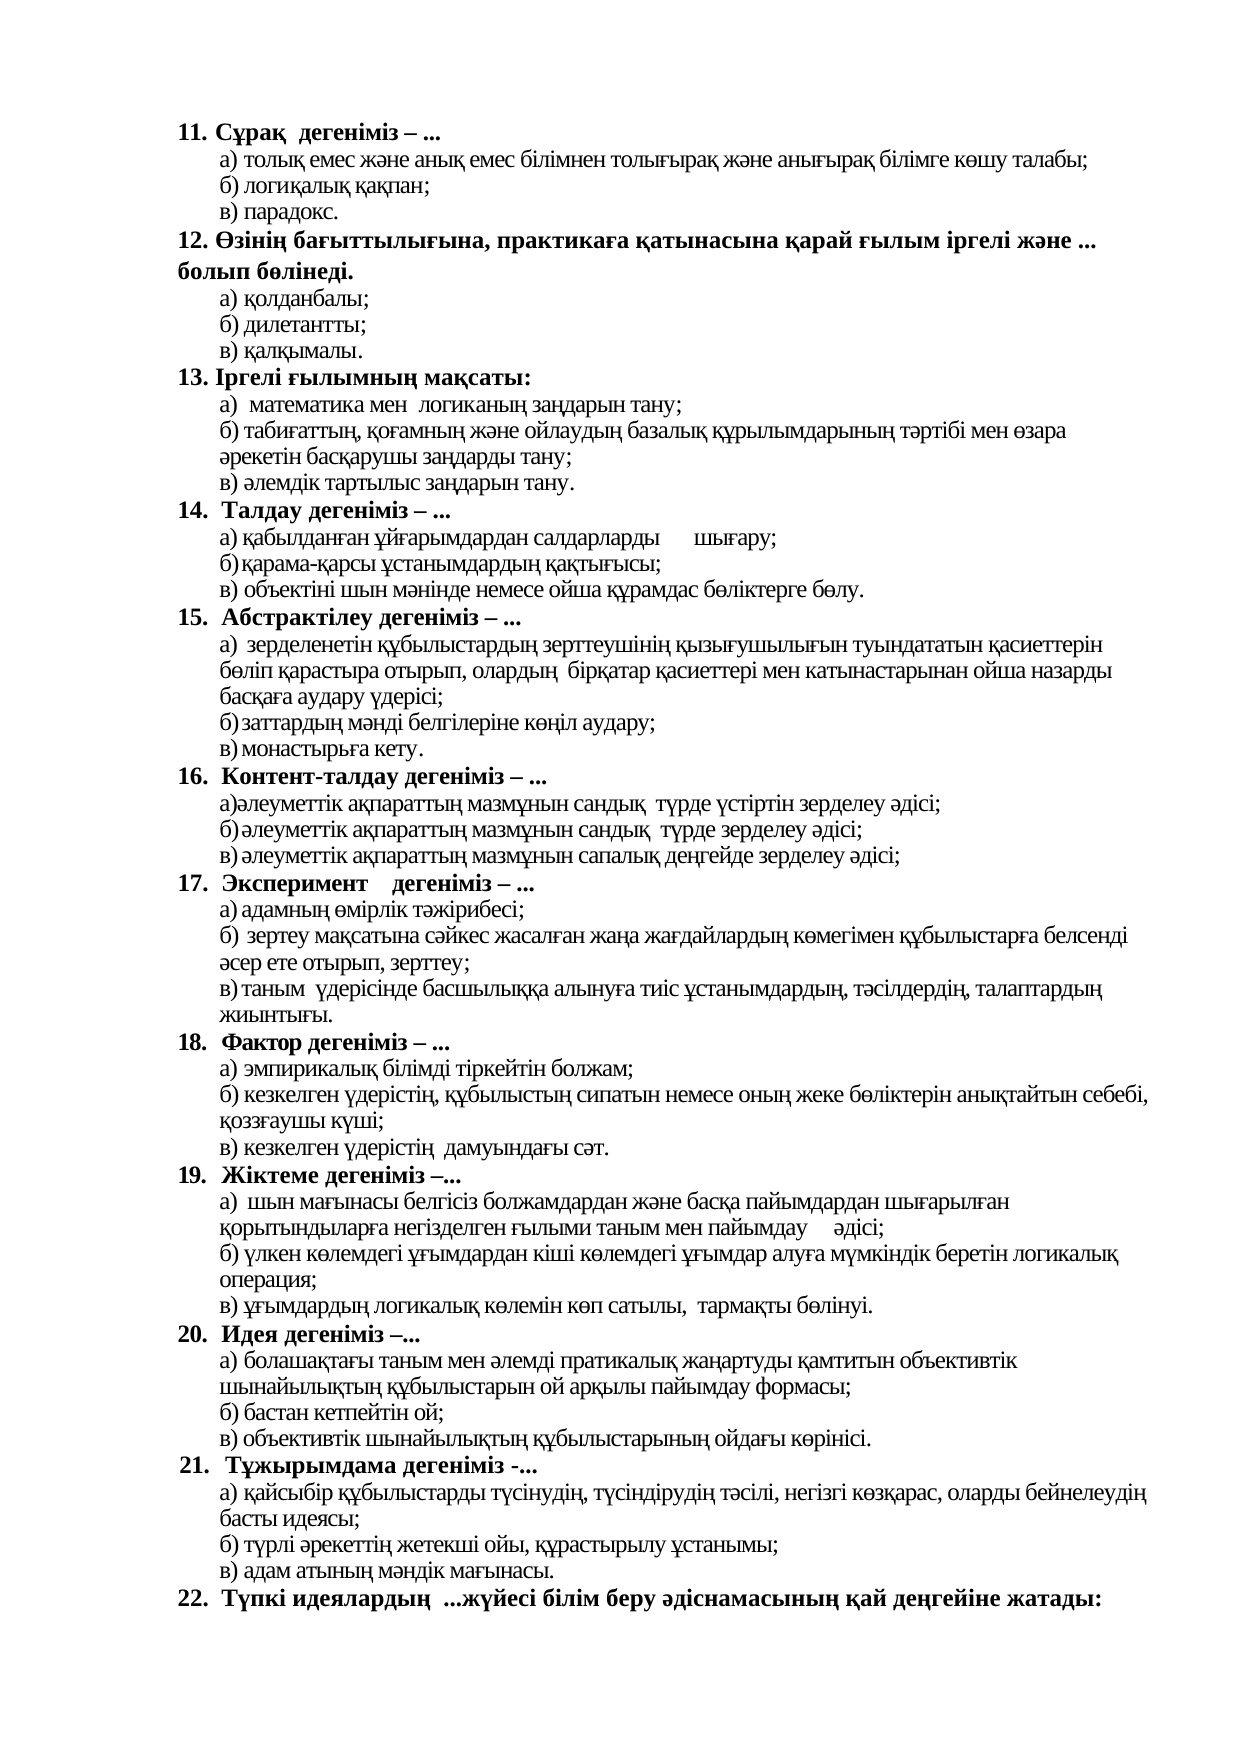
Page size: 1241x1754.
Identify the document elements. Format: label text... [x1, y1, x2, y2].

text б) дилетантты; [219, 311, 1152, 337]
text 11. Сұрақ дегеніміз – ... [177, 118, 1152, 146]
text а) болашақтағы таным мен әлемді пратикалық жаңартуды қамтитын объективтік шынайылықтың құбылыстарын ой арқылы пайымдау формасы; [219, 1348, 1152, 1400]
text б) үлкен көлемдегі ұғымдардан кіші көлемдегі ұғымдар алуға мүмкіндік беретін логикалық операция; [219, 1241, 1152, 1293]
text в) кезкелген үдерістің дамуындағы сәт. [219, 1134, 1152, 1160]
text в) қалқымалы. [219, 337, 1152, 363]
text б) кезкелген үдерістің, құбылыстың сипатын немесе оның жеке бөліктерін анықтайтын себебі, қоззғаушы күші; [219, 1082, 1152, 1134]
text б) зертеу мақсатына сәйкес жасалған жаңа жағдайлардың көмегімен құбылыстарға белсенді әсер ете отырып, зерттеу; [219, 923, 1152, 975]
text в) парадокс. [219, 198, 1152, 224]
text а) зерделенетін құбылыстардың зерттеушінің қызығушылығын туындататын қасиеттерін бөліп қарастыра отырып, олардың бірқатар қасиеттері мен катынастарынан ойша назарды басқаға аудару үдерісі; [219, 631, 1152, 709]
text 14. Талдау дегеніміз – ... [177, 496, 1152, 524]
text в) монастырьға кету. [219, 735, 1152, 761]
text 18. Фактор дегеніміз – ... [177, 1027, 1152, 1056]
text в) әлемдік тартылыс заңдарын тану. [219, 469, 1152, 496]
text в) адам атының мәндік мағынасы. [219, 1557, 1152, 1583]
text а) қайсыбір құбылыстарды түсінудің, түсіндірудің тәсілі, негізгі көзқарас, оларды бейнелеудің басты идеясы; [219, 1479, 1152, 1531]
text в) объективтік шынайылықтың құбылыстарының ойдағы көрінісі. [219, 1426, 1152, 1452]
text а) толық емес және анық емес білімнен толығырақ және анығырақ білімге көшу талабы; [219, 146, 1152, 172]
text а) қабылданған ұйғарымдардан салдарларды шығару; [219, 524, 1152, 550]
text 19. Жіктеме дегеніміз –... [177, 1160, 1152, 1189]
text б) заттардың мәнді белгілеріне көңіл аудару; [219, 709, 1152, 735]
text б) түрлі әрекеттің жетекші ойы, құрастырылу ұстанымы; [219, 1531, 1152, 1557]
text в) әлеуметтік ақпараттың мазмұнын сапалық деңгейде зерделеу әдісі; [219, 842, 1152, 868]
text 22. Түпкі идеялардың ...жүйесі білім беру әдіснамасының қай деңгейіне жатады: [177, 1583, 1152, 1612]
text а) шын мағынасы белгісіз болжамдардан және басқа пайымдардан шығарылған қорытындыларға негізделген ғылыми таным мен пайымдау әдісі; [219, 1189, 1152, 1241]
text в) объектіні шын мәнінде немесе ойша құрамдас бөліктерге бөлу. [219, 576, 1152, 602]
text б) логиқалық қақпан; [219, 172, 1152, 198]
text 17. Эксперимент дегеніміз – ... [177, 868, 1152, 897]
text 13. Іргелі ғылымның мақсаты: [177, 363, 1152, 391]
text 20. Идея дегеніміз –... [177, 1319, 1152, 1348]
text а) адамның өмірлік тәжірибесі; [219, 897, 1152, 923]
text б) бастан кетпейтін ой; [219, 1400, 1152, 1426]
text 12. Өзінің бағыттылығына, практикаға қатынасына қарай ғылым іргелі және ... болып бөлінеді. [177, 224, 1141, 285]
text б) әлеуметтік ақпараттың мазмұнын сандық түрде зерделеу әдісі; [219, 816, 1152, 842]
text 21. Тұжырымдама дегеніміз -... [179, 1452, 1152, 1479]
text в) таным үдерісінде басшылыққа алынуға тиіс ұстанымдардың, тәсілдердің, талаптардың жиынтығы. [219, 975, 1152, 1027]
text б) табиғаттың, қоғамның және ойлаудың базалық құрылымдарының тәртібі мен өзара әрекетін басқарушы заңдарды тану; [219, 417, 1152, 469]
text 16. Контент-талдау дегеніміз – ... [177, 761, 1152, 790]
text а) қолданбалы; [219, 285, 1152, 311]
text в) ұғымдардың логикалық көлемін көп сатылы, тармақты бөлінуі. [219, 1293, 1152, 1319]
text б) қарама-қарсы ұстанымдардың қақтығысы; [219, 550, 1152, 576]
text а) математика мен логиканың заңдарын тану; [219, 391, 1152, 417]
text а) эмпирикалық білімді тіркейтін болжам; [219, 1056, 1152, 1082]
text 15. Абстрактілеу дегеніміз – ... [177, 602, 1152, 631]
text а)әлеуметтік ақпараттың мазмұнын сандық түрде үстіртін зерделеу әдісі; [219, 790, 1152, 816]
